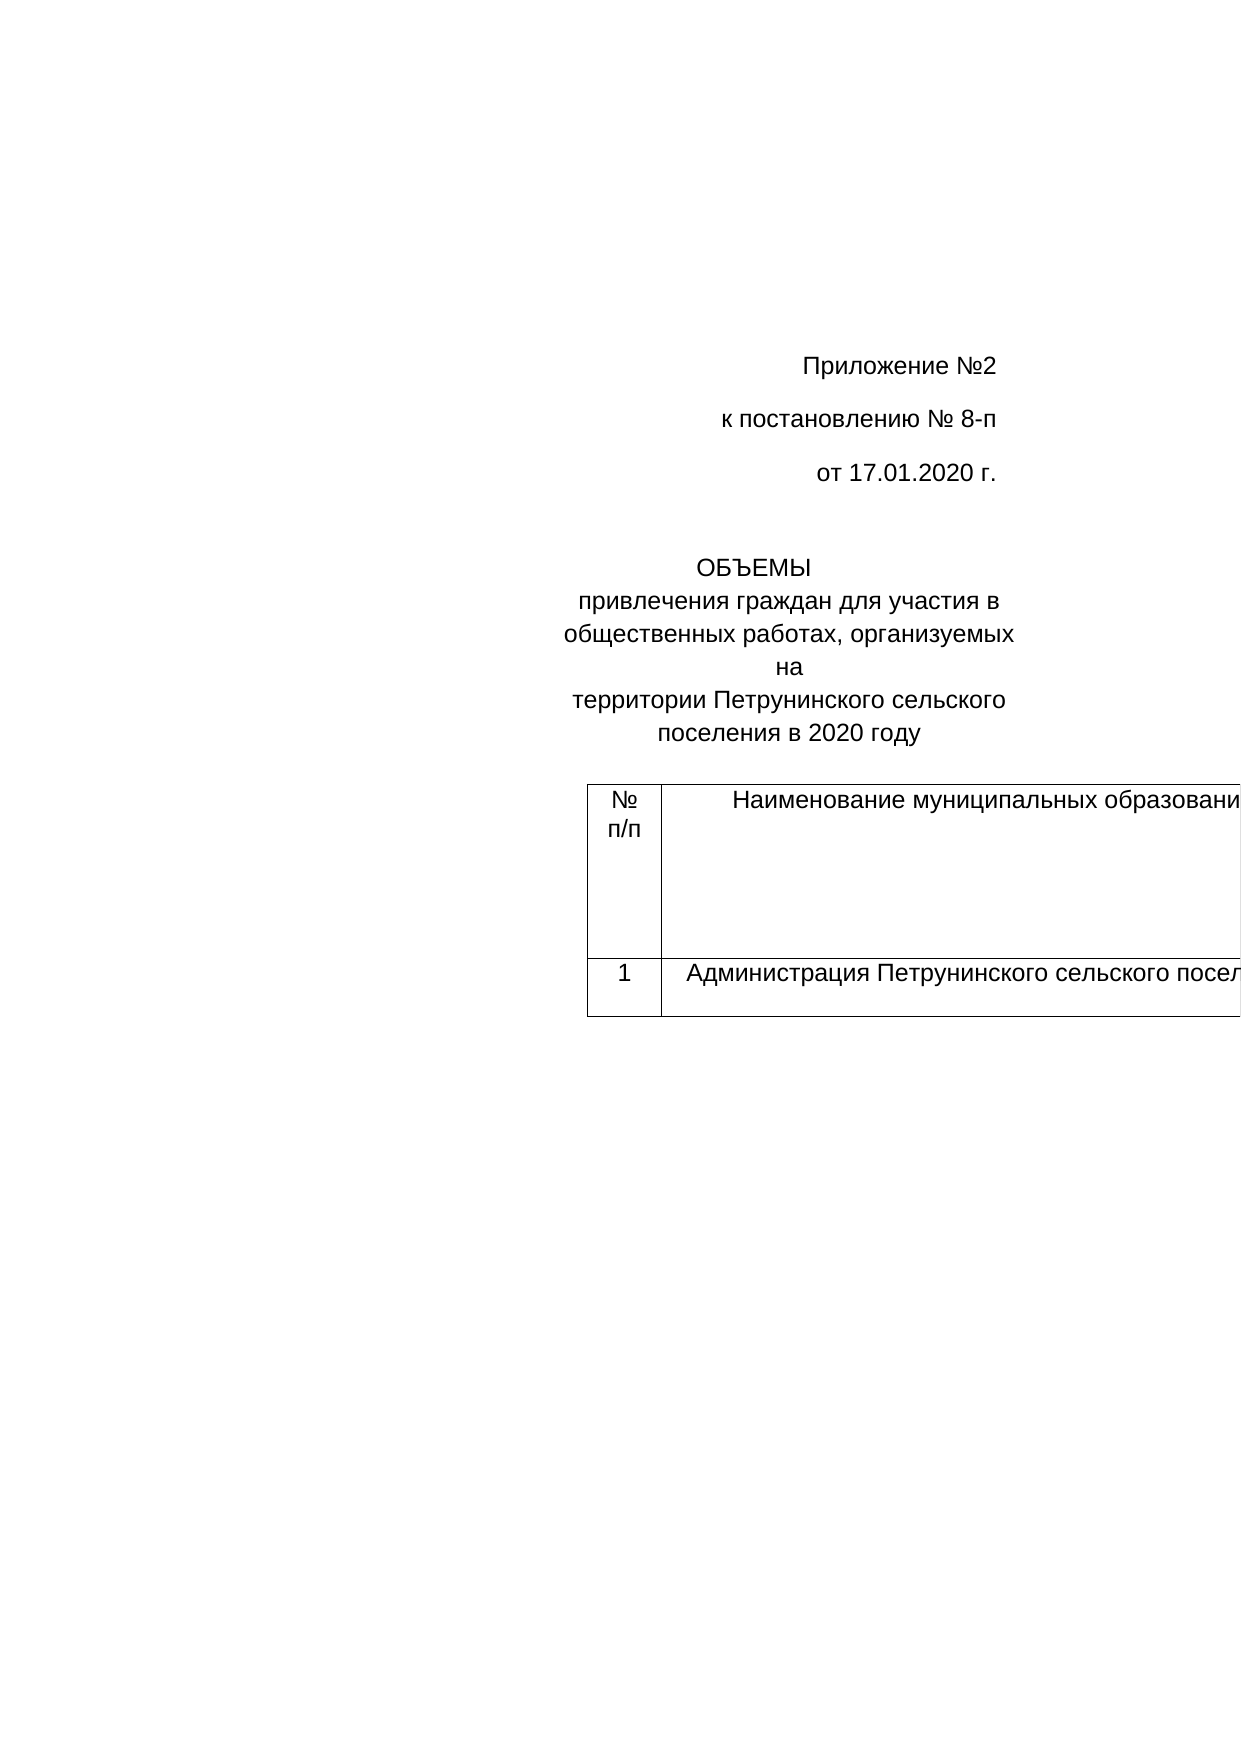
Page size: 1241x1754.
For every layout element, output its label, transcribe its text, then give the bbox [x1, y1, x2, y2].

text территории Петрунинского сельского поселения в 2020 году [561, 685, 1017, 747]
text от 17.01.2020 г. [369, 433, 997, 487]
table_cell 1 [588, 959, 661, 1016]
text к постановлению № 8-п [369, 379, 997, 433]
table_cell Администрация Петрунинского сельского поселения [662, 959, 1240, 1016]
text привлечения граждан для участия в общественных работах, организуемых на [561, 586, 1017, 681]
table_header Наименование муниципальных образований [662, 785, 1240, 957]
text Приложение №2 [369, 326, 997, 379]
text ОБЪЕМЫ [590, 553, 917, 581]
table_header № п/п [588, 785, 661, 957]
